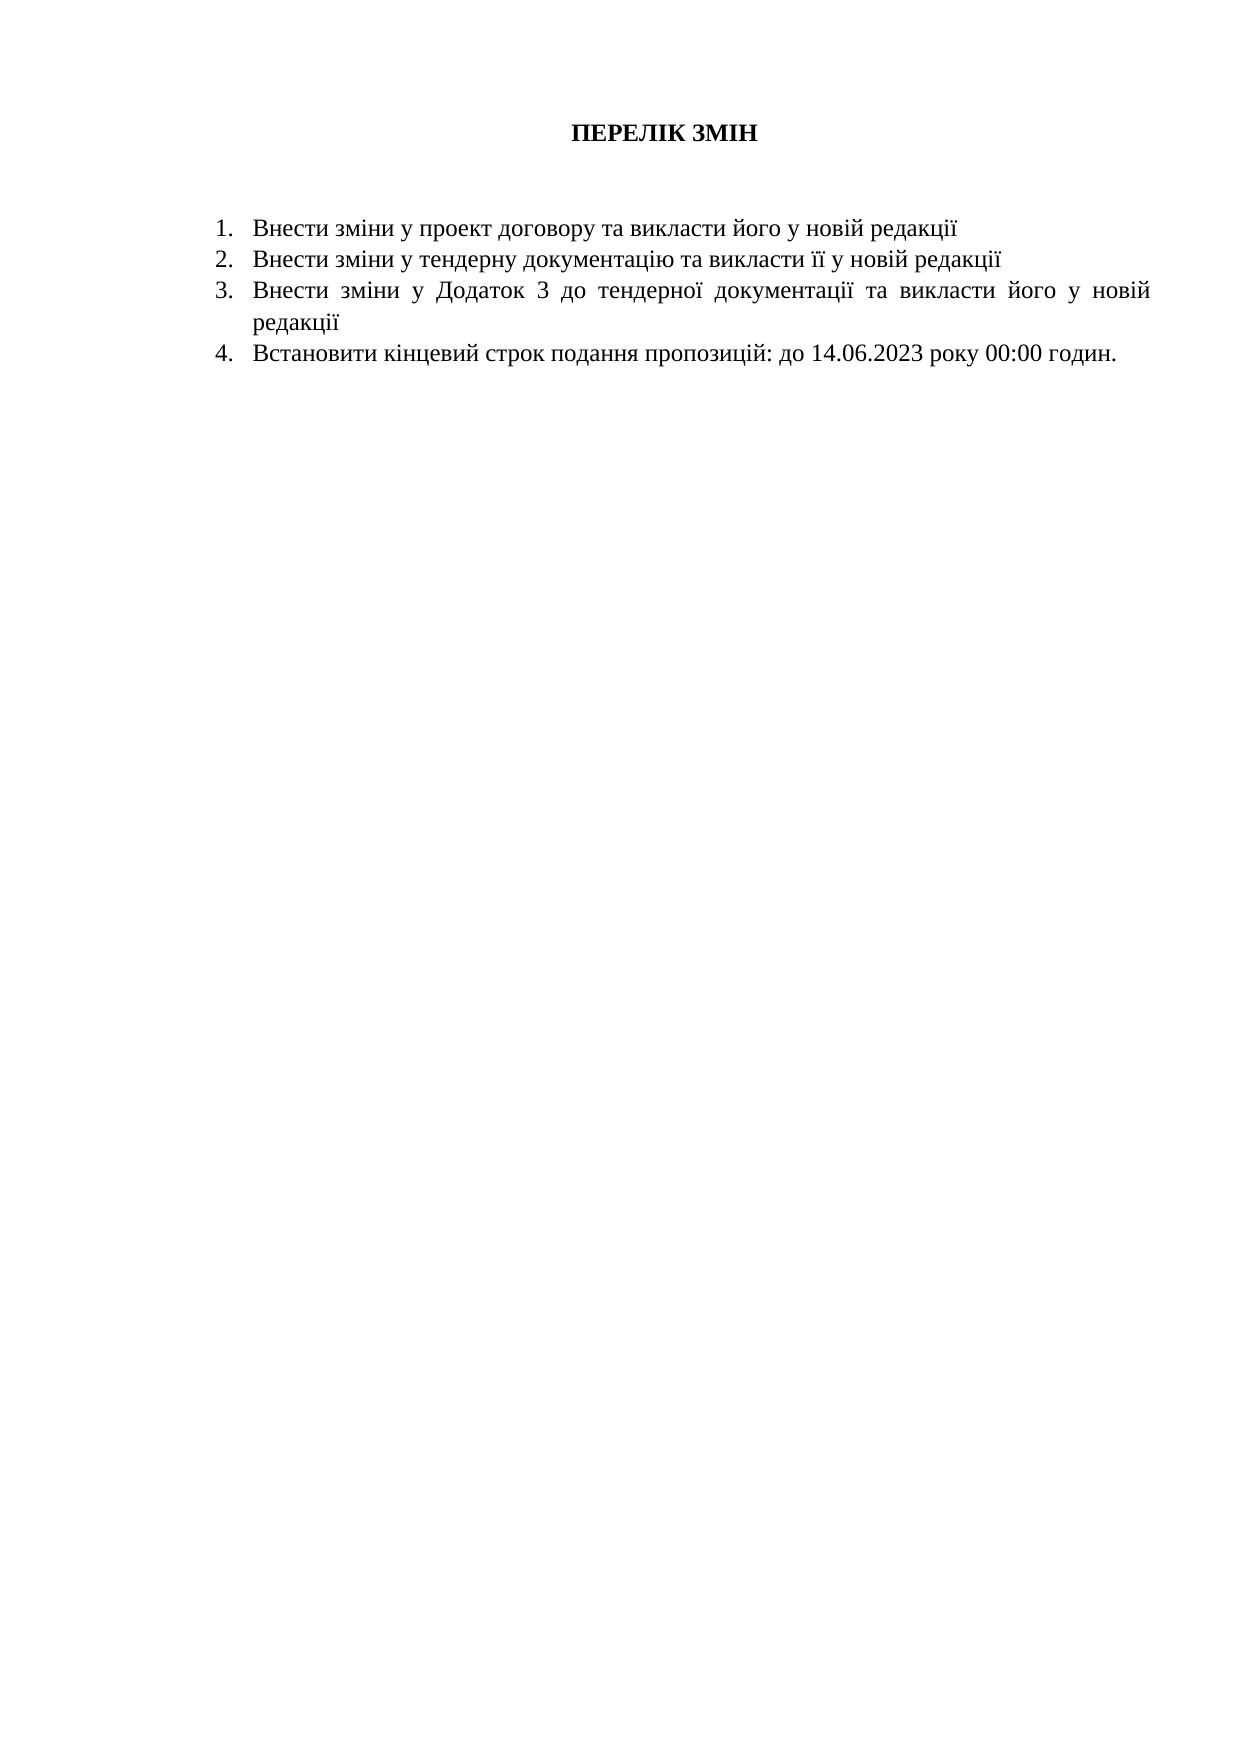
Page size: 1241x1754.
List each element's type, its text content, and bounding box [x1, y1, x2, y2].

list Внести зміни у Додаток 3 до тендерної документації та викласти його у новій редакції [215, 276, 1152, 335]
text ПЕРЕЛІК ЗМІН [177, 118, 1152, 147]
list Встановити кінцевий строк подання пропозицій: до 14.06.2023 року 00:00 годин. [215, 338, 1152, 366]
list Внести зміни у тендерну документацію та викласти її у новій редакції [215, 244, 1152, 273]
list Внести зміни у проект договору та викласти його у новій редакції [215, 213, 1152, 242]
